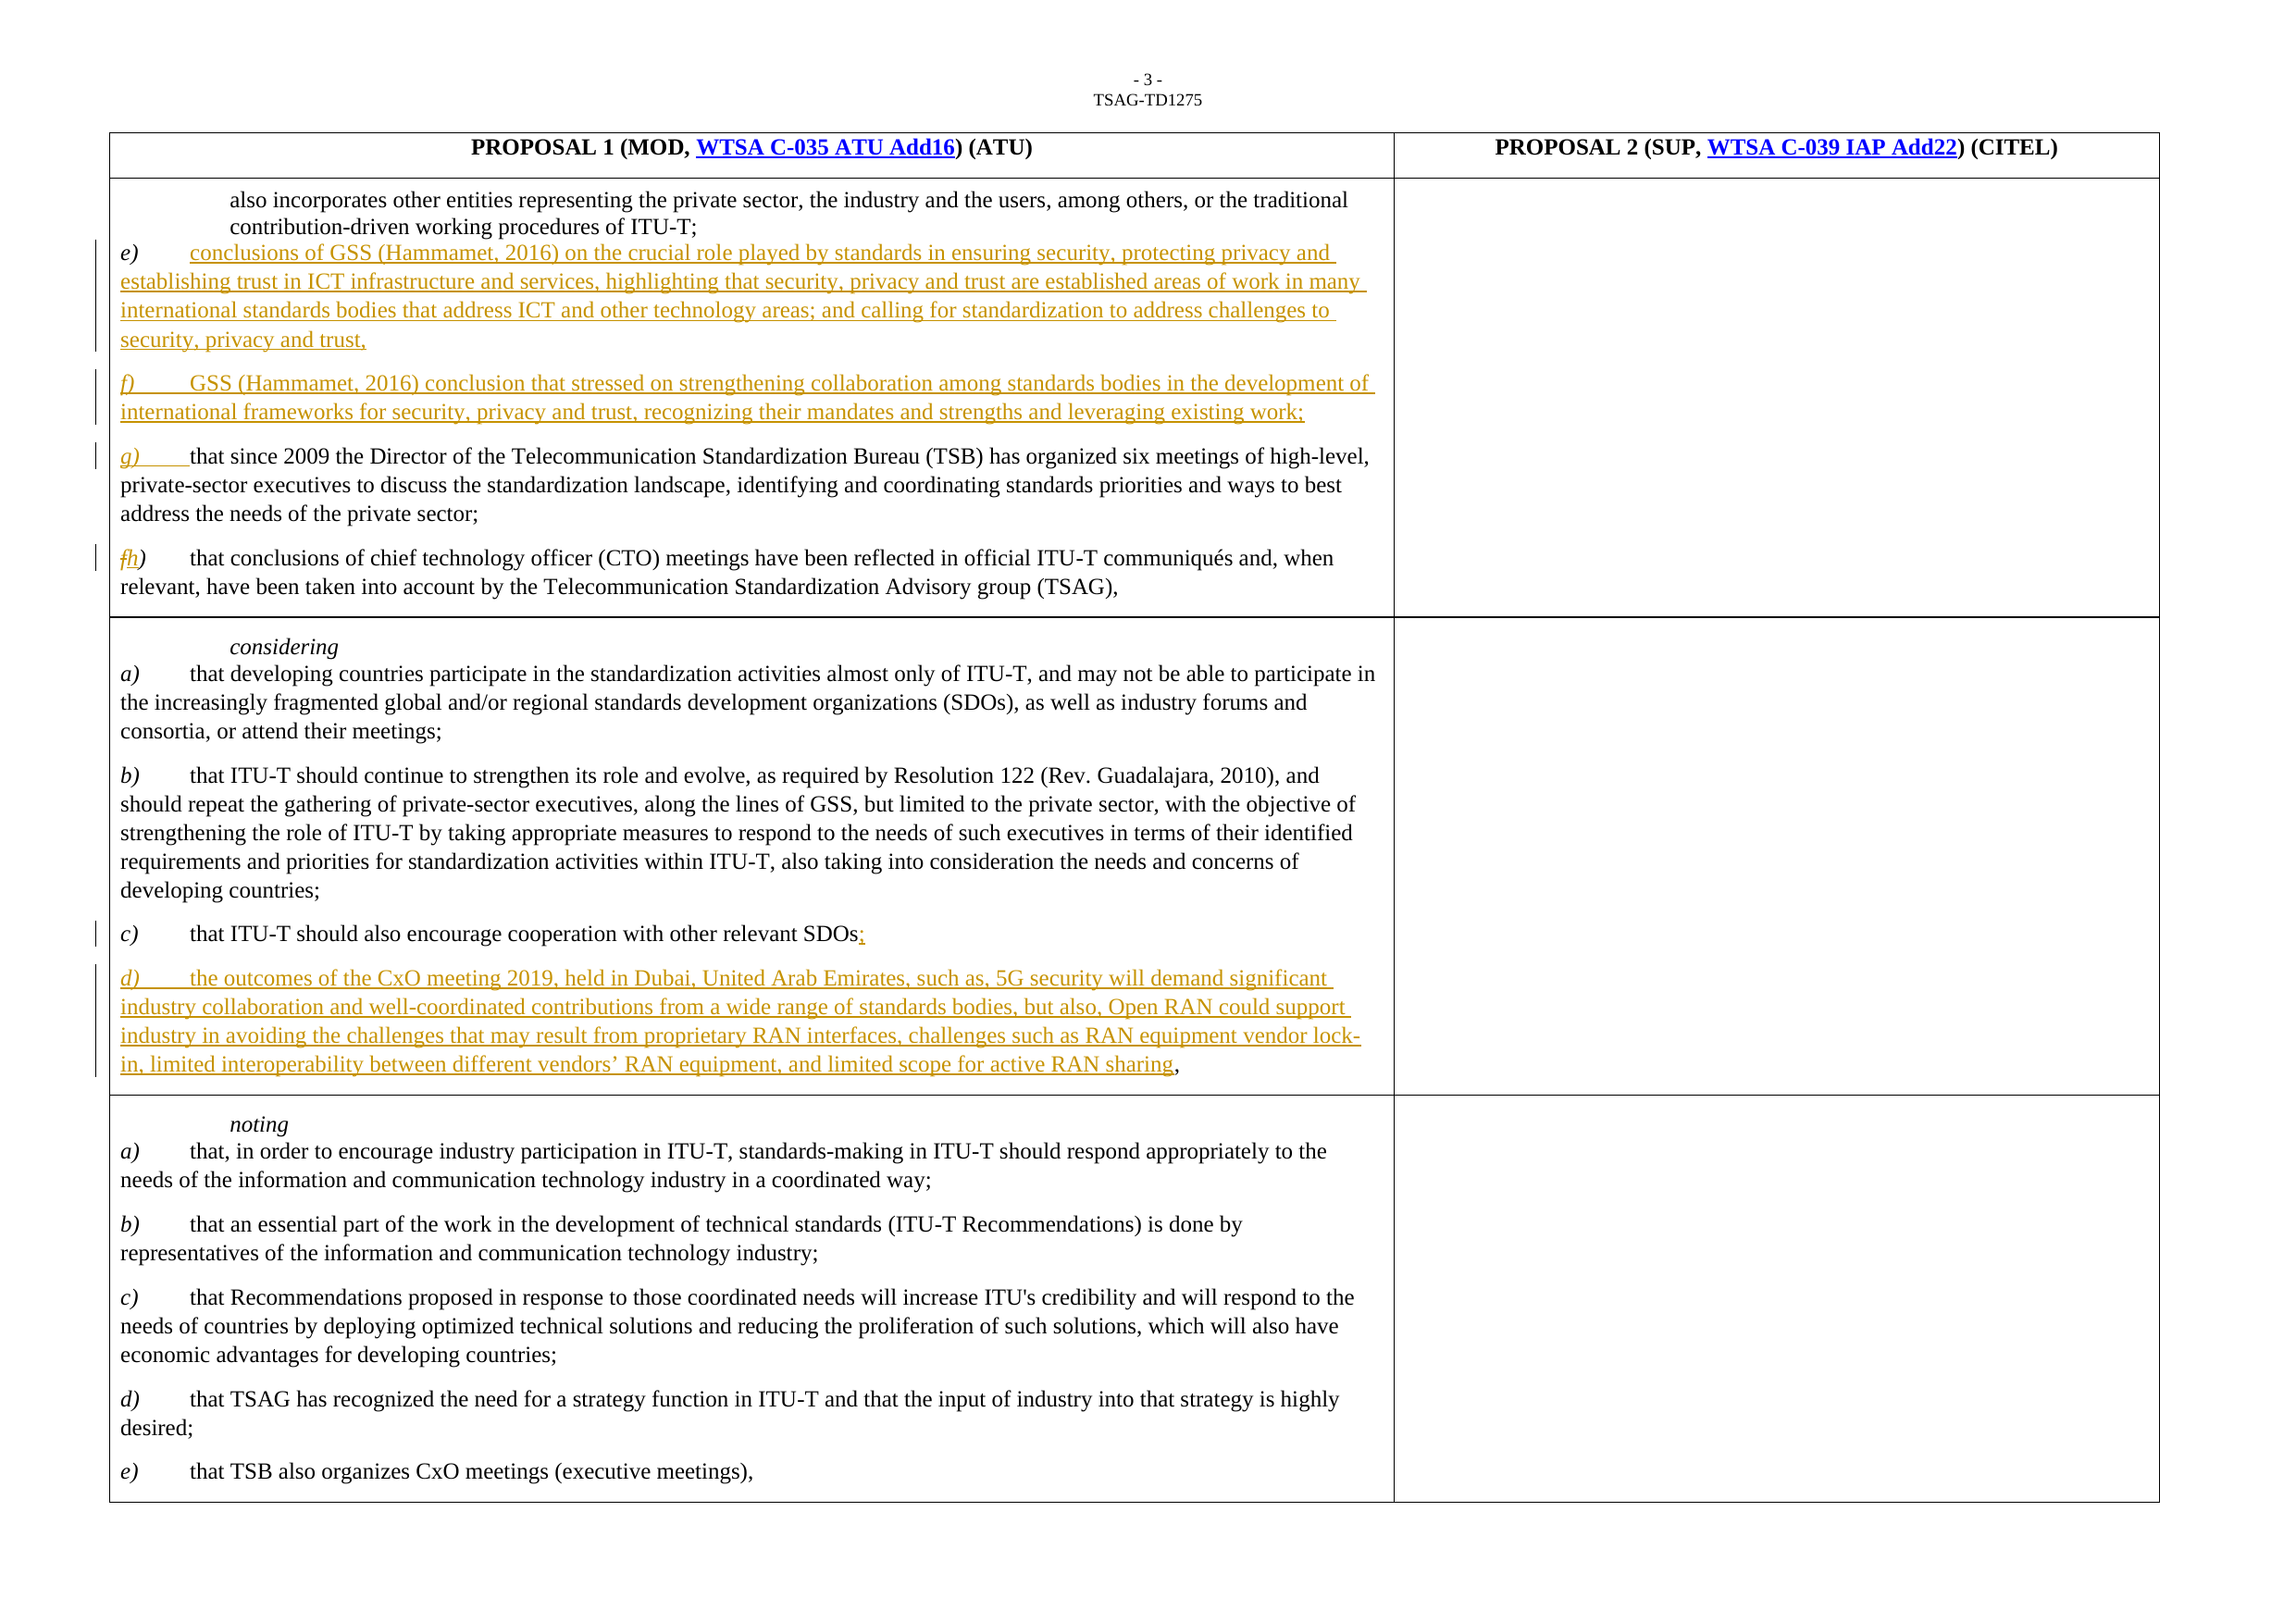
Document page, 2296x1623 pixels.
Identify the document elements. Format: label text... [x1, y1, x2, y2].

table_header PROPOSAL 1 (MOD, WTSA C-035 ATU Add16) (ATU) [110, 133, 1394, 178]
table_cell noting a) that, in order to encourage industry participation in ITU-T, standards-making in ITU-T should respond appropriately to the needs of the information and communication technology industry in a coordinated way; b) that an essential part of the work in the development of technical standards (ITU-T Recommendations) is done by representatives of the information and communication technology industry; c) that Recommendations proposed in response to those coordinated needs will increase ITU's credibility and will respond to the needs of countries by deploying optimized technical solutions and reducing the proliferation of such solutions, which will also have economic advantages for developing countries; d) that TSAG has recognized the need for a strategy function in ITU-T and that the input of industry into that strategy is highly desired; e) that TSB also organizes CxO meetings (executive meetings), [110, 1096, 1394, 1502]
table_cell [1395, 179, 2159, 616]
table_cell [110, 179, 1394, 616]
table_cell [1395, 1096, 2159, 1502]
table_cell [1395, 618, 2159, 1095]
table_cell considering a) that developing countries participate in the standardization activities almost only of ITU-T, and may not be able to participate in the increasingly fragmented global and/or regional standards development organizations (SDOs), as well as industry forums and consortia, or attend their meetings; b) that ITU-T should continue to strengthen its role and evolve, as required by Resolution 122 (Rev. Guadalajara, 2010), and should repeat the gathering of private-sector executives, along the lines of GSS, but limited to the private sector, with the objective of strengthening the role of ITU-T by taking appropriate measures to respond to the needs of such executives in terms of their identified requirements and priorities for standardization activities within ITU-T, also taking into consideration the needs and concerns of developing countries; c) that ITU-T should also encourage cooperation with other relevant SDOs , [110, 618, 1394, 1095]
table_header PROPOSAL 2 (SUP, WTSA C-039 IAP Add22) (CITEL) [1395, 133, 2159, 178]
